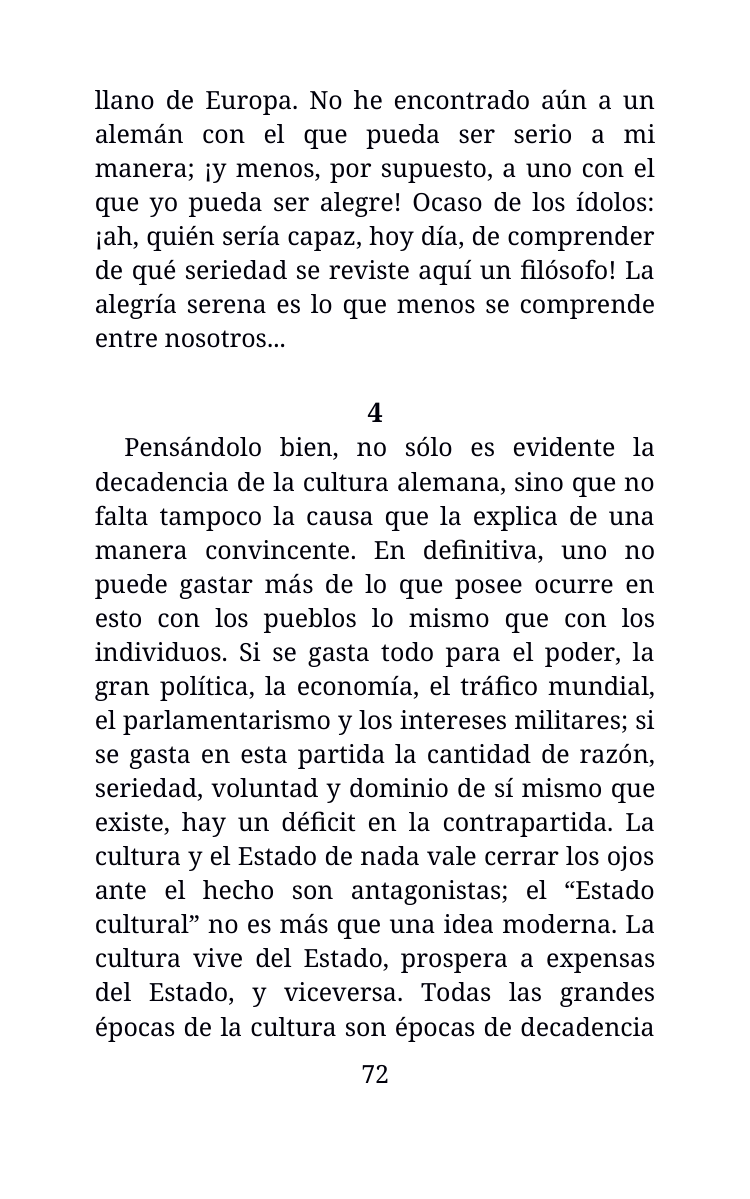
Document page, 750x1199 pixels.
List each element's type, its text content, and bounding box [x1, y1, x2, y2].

subtitle 4 [94, 393, 656, 430]
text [94, 430, 656, 1043]
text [94, 82, 656, 355]
